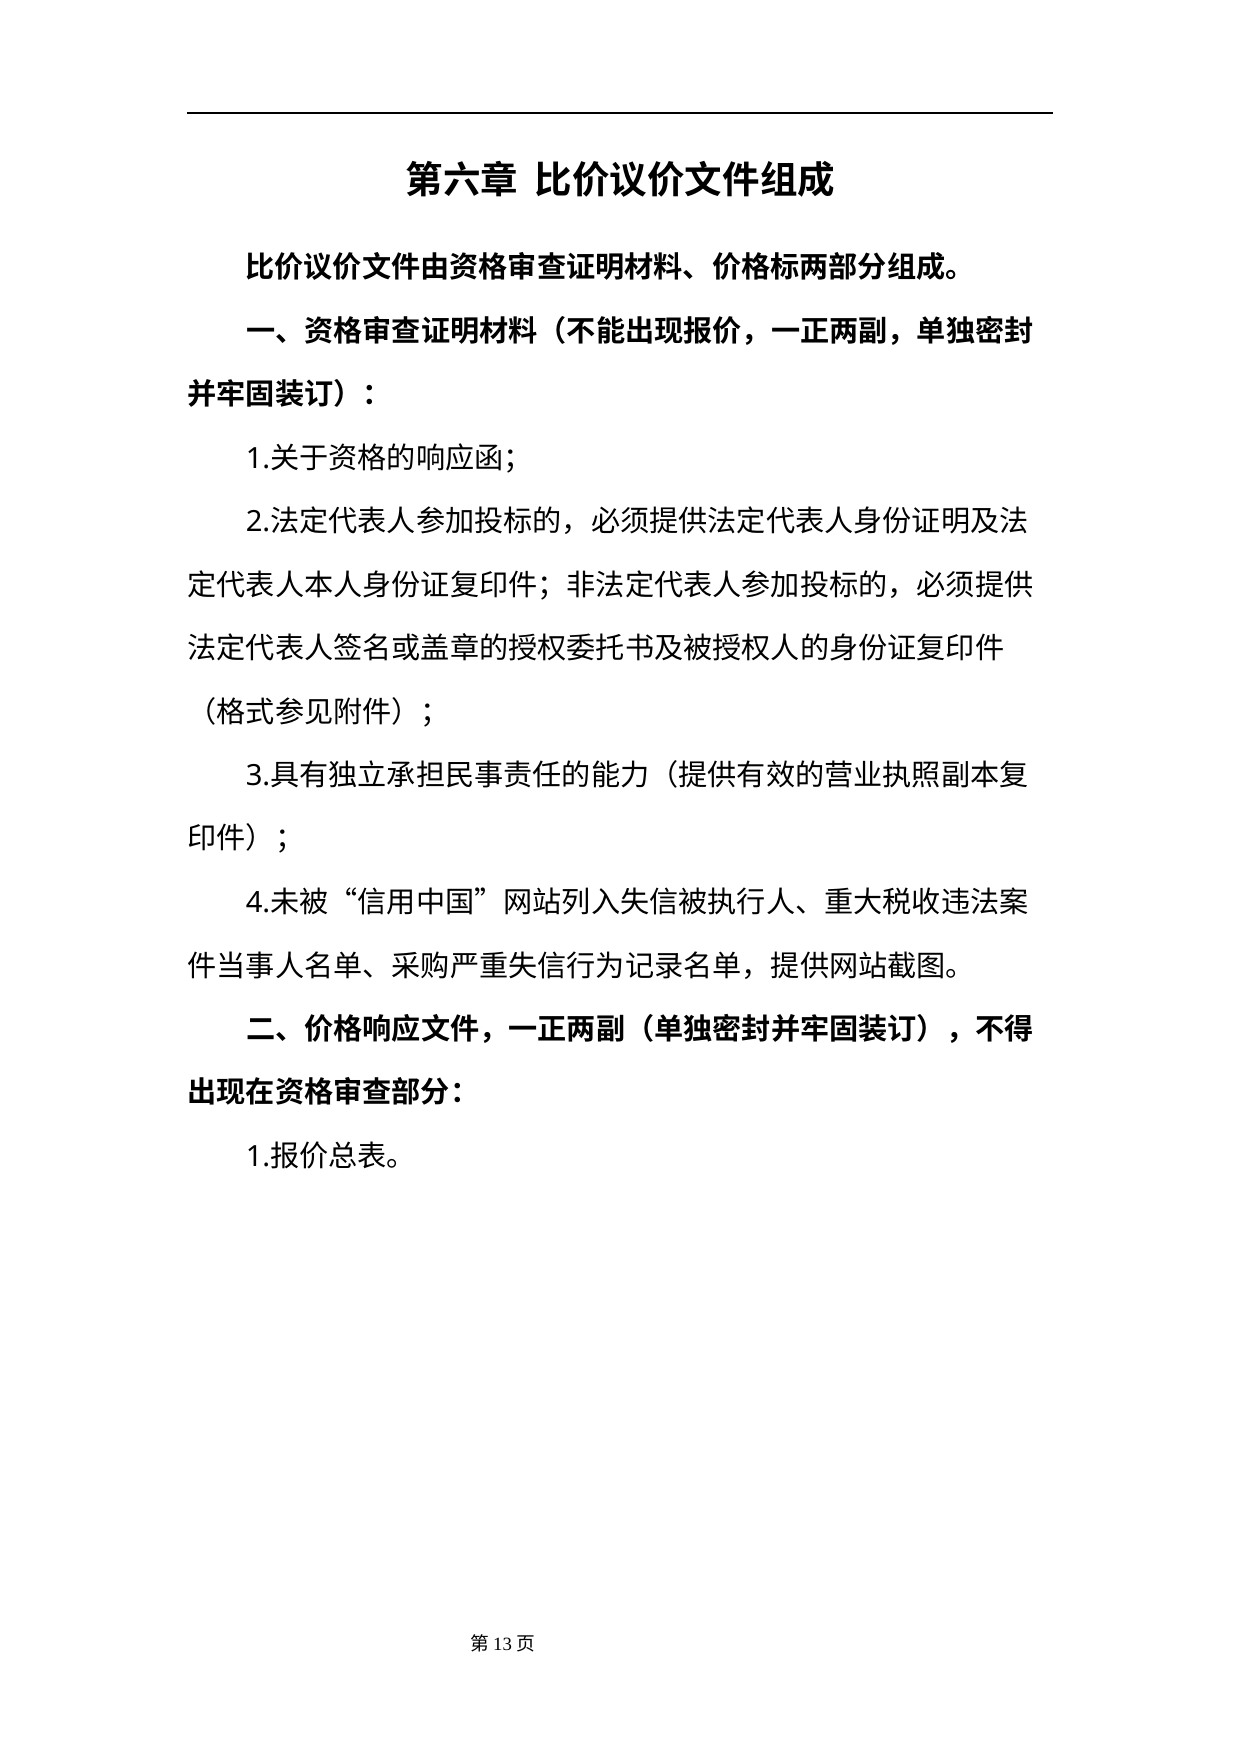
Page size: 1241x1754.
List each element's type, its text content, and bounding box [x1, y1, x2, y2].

text 1.关于资格的响应函； [187, 434, 1053, 477]
text 一、资格审查证明材料（不能出现报价，一正两副，单独密封并牢固装订）： [187, 307, 1053, 413]
text 二、价格响应文件，一正两副（单独密封并牢固装订），不得出现在资格审查部分： [187, 1006, 1053, 1111]
text 1.报价总表。 [187, 1132, 1053, 1175]
text 4.未被“信用中国”网站列入失信被执行人、重大税收违法案件当事人名单、采购严重失信行为记录名单，提供网站截图。 [187, 878, 1053, 984]
text 3.具有独立承担民事责任的能力（提供有效的营业执照副本复印件）； [187, 752, 1053, 857]
text 比价议价文件由资格审查证明材料、价格标两部分组成。 [187, 244, 1053, 286]
text 第六章 比价议价文件组成 [187, 150, 1053, 204]
text 2.法定代表人参加投标的，必须提供法定代表人身份证明及法定代表人本人身份证复印件；非法定代表人参加投标的，必须提供法定代表人签名或盖章的授权委托书及被授权人的身份证复印件（格式参见附件）； [187, 498, 1053, 730]
